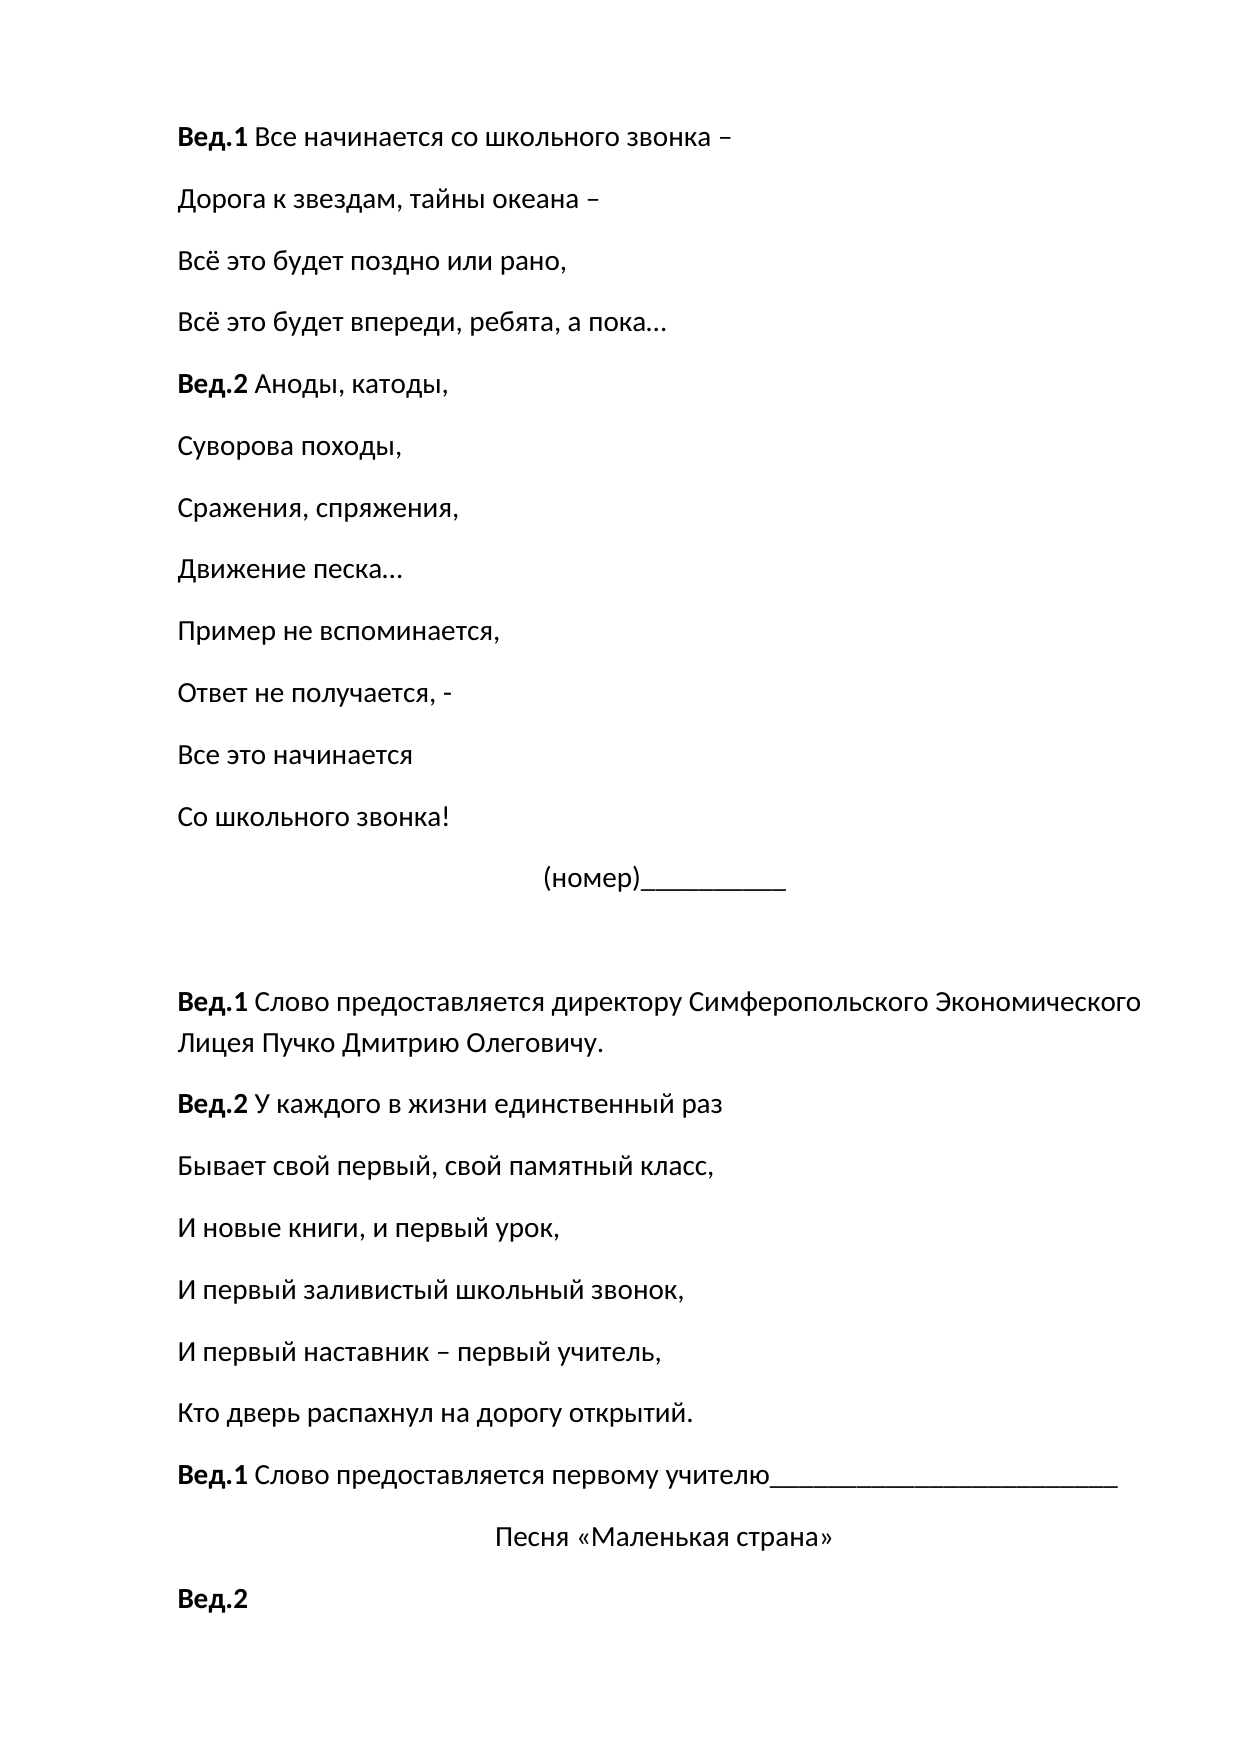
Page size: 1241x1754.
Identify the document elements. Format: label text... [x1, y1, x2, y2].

text Дорога к звездам, тайны океана – [177, 180, 1152, 216]
text Движение песка… [177, 551, 1152, 586]
text Все это начинается [177, 736, 1152, 771]
text Ответ не получается, - [177, 674, 1152, 710]
text Кто дверь распахнул на дорогу открытий. [177, 1394, 1152, 1430]
text И первый наставник – первый учитель, [177, 1333, 1152, 1368]
text Всё это будет впереди, ребята, а пока… [177, 303, 1152, 339]
text Пример не вспоминается, [177, 612, 1152, 648]
text И новые книги, и первый урок, [177, 1209, 1152, 1245]
text Суворова походы, [177, 427, 1152, 463]
text Вед.2 У каждого в жизни единственный раз [177, 1086, 1152, 1121]
text Сражения, спряжения, [177, 489, 1152, 524]
text Бывает свой первый, свой памятный класс, [177, 1147, 1152, 1183]
text Всё это будет поздно или рано, [177, 242, 1152, 277]
text (номер)__________ [177, 859, 1152, 895]
text Со школьного звонка! [177, 798, 1152, 833]
text И первый заливистый школьный звонок, [177, 1271, 1152, 1307]
text Вед.2 Аноды, катоды, [177, 365, 1152, 401]
text Вед.1 Слово предоставляется директору Симферопольского Экономического Лицея Пучко Дмитрию Олеговичу. [177, 983, 1152, 1059]
text Песня «Маленькая страна» [177, 1518, 1152, 1554]
text Вед.1 Слово предоставляется первому учителю________________________ [177, 1456, 1152, 1492]
text Вед.1 Все начинается со школьного звонка – [177, 118, 1152, 154]
text Вед.2 [177, 1580, 1152, 1615]
